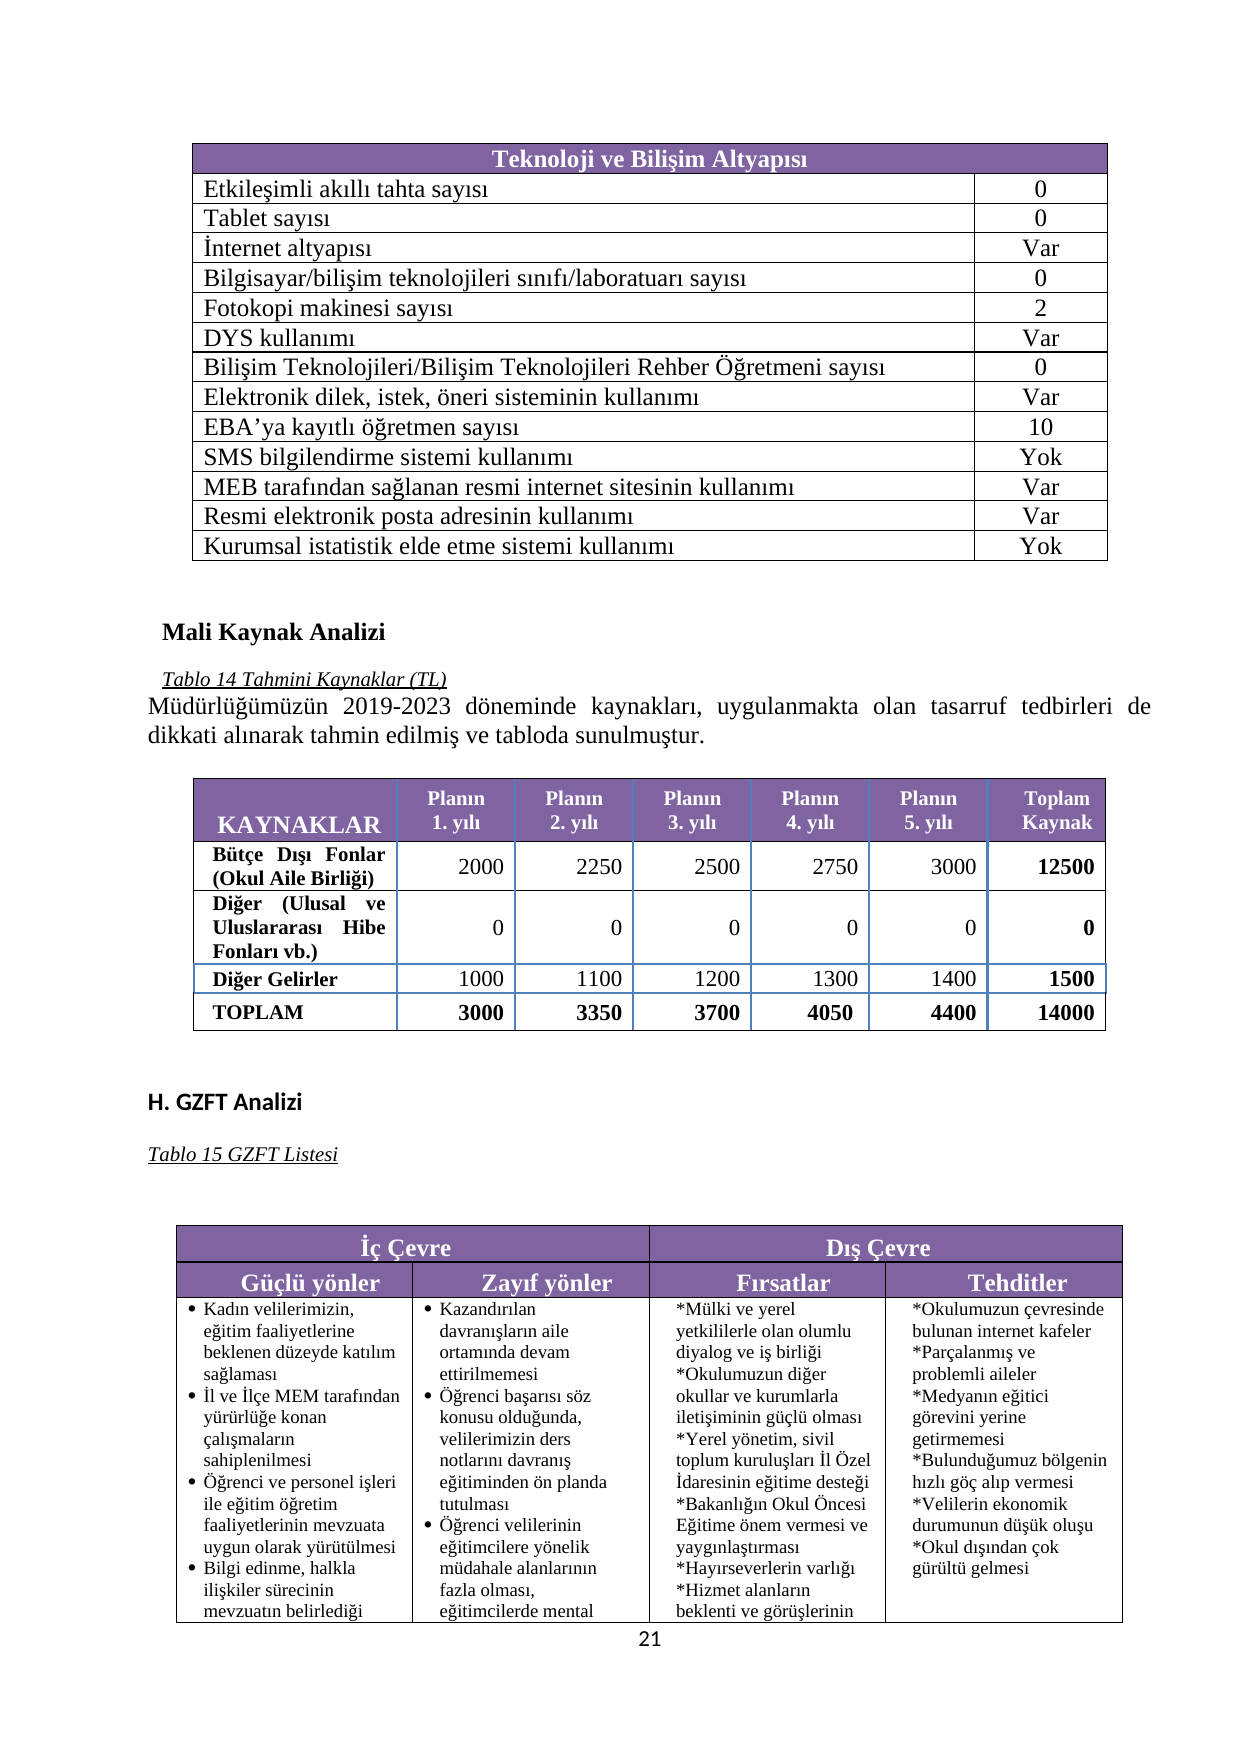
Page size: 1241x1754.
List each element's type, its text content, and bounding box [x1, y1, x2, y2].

table_cell Güçlü yönler [177, 1263, 412, 1297]
table_cell 4400 [870, 994, 986, 1030]
table_cell Yok [975, 442, 1107, 471]
table_cell 0 [634, 891, 750, 963]
table_cell Diğer (Ulusal ve Uluslararası Hibe Fonları vb.) [194, 891, 396, 963]
table_cell 1500 [989, 965, 1105, 992]
table_cell Bilgisayar/bilişim teknolojileri sınıfı/laboratuarı sayısı [193, 263, 974, 292]
table_cell 0 [989, 891, 1105, 963]
table_cell Fotokopi makinesi sayısı [193, 293, 974, 322]
table_cell MEB tarafından sağlanan resmi internet sitesinin kullanımı [193, 472, 974, 500]
table_header Planın 2. yılı [516, 779, 632, 841]
table_cell Var [975, 472, 1107, 500]
table_cell 10 [975, 412, 1107, 441]
table_cell 2500 [634, 842, 750, 890]
table_cell 14000 [989, 994, 1105, 1030]
table_cell 0 [752, 891, 868, 963]
table_cell 1300 [752, 965, 868, 992]
table_cell 0 [975, 174, 1107, 202]
text Müdürlüğümüzün 2019-2023 döneminde kaynakları, uygulanmakta olan tasarruf tedbirleri de dikkati alınarak tahmin edilmiş ve tabloda sunulmuştur. [148, 691, 1152, 748]
table_cell 1000 [398, 965, 514, 992]
table_cell 0 [398, 891, 514, 963]
table_cell Var [975, 323, 1107, 351]
table_header Planın 5. yılı [870, 779, 986, 841]
table_cell 4050 [752, 994, 868, 1030]
table_header Planın 3. yılı [634, 779, 750, 841]
table_cell Yok [975, 531, 1107, 560]
table_cell 3700 [634, 994, 750, 1030]
table_header İç Çevre [177, 1226, 649, 1261]
table_cell Var [975, 233, 1107, 262]
table_cell 2250 [516, 842, 632, 890]
table_cell 3000 [870, 842, 986, 890]
table_cell 0 [975, 353, 1107, 381]
table_header KAYNAKLAR [194, 779, 396, 841]
table_cell Resmi elektronik posta adresinin kullanımı [193, 501, 974, 530]
table_header Teknoloji ve Bilişim Altyapısı [193, 144, 1107, 173]
table_cell 12500 [989, 842, 1105, 890]
table_cell 3350 [516, 994, 632, 1030]
table_header Toplam Kaynak [989, 779, 1105, 841]
table_cell 0 [975, 204, 1107, 232]
table_cell 2 [975, 293, 1107, 322]
table_cell TOPLAM [194, 994, 396, 1030]
table_cell Tehditler [886, 1263, 1122, 1297]
table_cell 1100 [516, 965, 632, 992]
table_cell Var [975, 501, 1107, 530]
table_cell 0 [516, 891, 632, 963]
table_cell SMS bilgilendirme sistemi kullanımı [193, 442, 974, 471]
table_cell Diğer Gelirler [195, 965, 396, 992]
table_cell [413, 1298, 649, 1622]
text Mali Kaynak Analizi [162, 617, 1152, 646]
table_cell İnternet altyapısı [193, 233, 974, 262]
table_cell Var [975, 382, 1107, 411]
table_cell 1200 [634, 965, 750, 992]
text Tablo 15 GZFT Listesi [148, 1142, 1152, 1166]
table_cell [886, 1298, 1122, 1622]
table_cell Kurumsal istatistik elde etme sistemi kullanımı [193, 531, 974, 560]
table_cell Tablet sayısı [193, 204, 974, 232]
table_cell 0 [870, 891, 986, 963]
table_cell DYS kullanımı [193, 323, 974, 351]
table_cell 0 [975, 263, 1107, 292]
table_cell Fırsatlar [650, 1263, 885, 1297]
table_header Dış Çevre [650, 1226, 1122, 1261]
table_cell 2750 [752, 842, 868, 890]
table_header Planın 4. yılı [752, 779, 868, 841]
table_cell 2000 [398, 842, 514, 890]
table_cell 3000 [398, 994, 514, 1030]
table_cell Bütçe Dışı Fonlar (Okul Aile Birliği) [194, 842, 396, 890]
text Tablo 14 Tahmini Kaynaklar (TL) [162, 667, 1152, 691]
table_cell Zayıf yönler [413, 1263, 649, 1297]
table_cell 1400 [870, 965, 986, 992]
table_cell Elektronik dilek, istek, öneri sisteminin kullanımı [193, 382, 974, 411]
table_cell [650, 1298, 885, 1622]
text H. GZFT Analizi [148, 1087, 1152, 1117]
table_cell Bilişim Teknolojileri/Bilişim Teknolojileri Rehber Öğretmeni sayısı [193, 353, 974, 381]
table_cell Etkileşimli akıllı tahta sayısı [193, 174, 974, 202]
table_cell EBA’ya kayıtlı öğretmen sayısı [193, 412, 974, 441]
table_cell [177, 1298, 412, 1622]
table_header Planın 1. yılı [398, 779, 514, 841]
